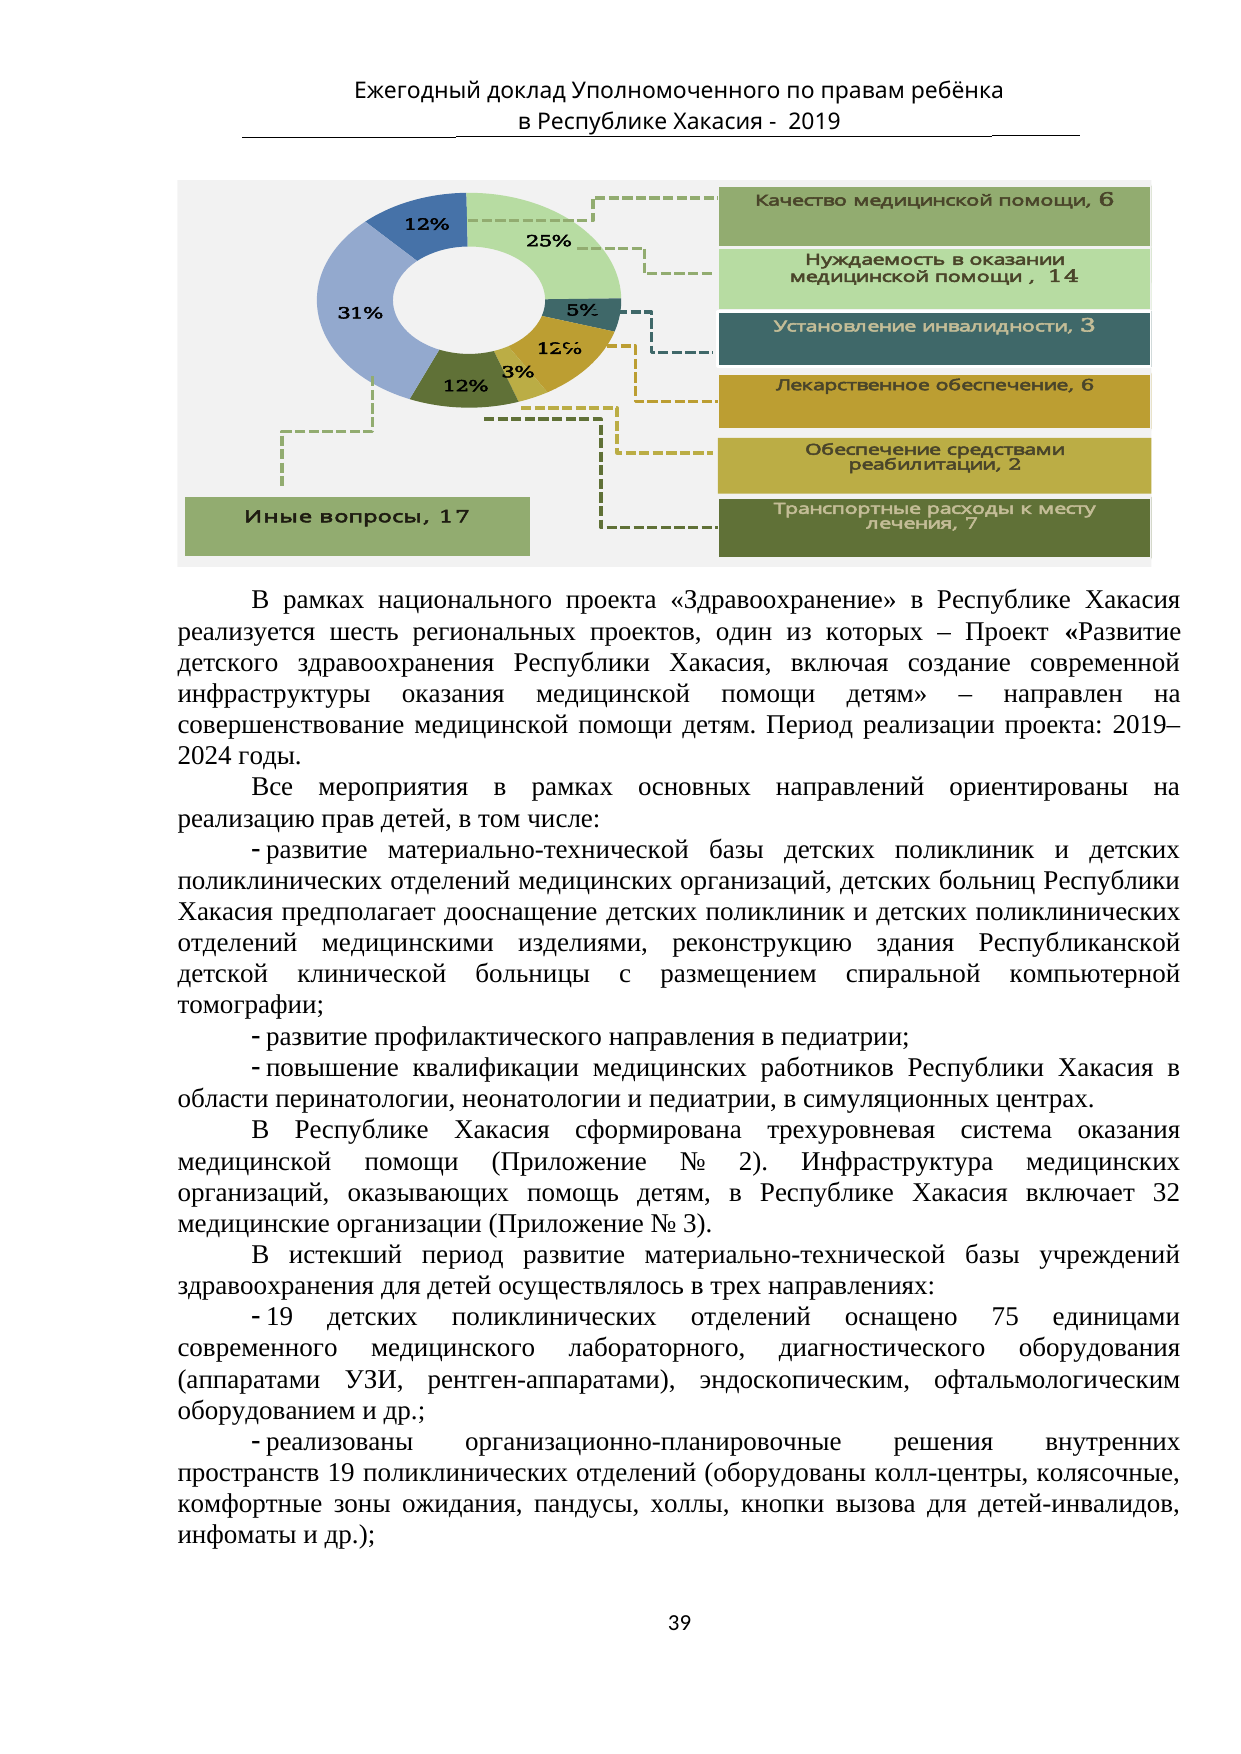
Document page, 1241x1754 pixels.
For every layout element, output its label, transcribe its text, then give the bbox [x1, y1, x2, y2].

list развитие профилактического направления в педиатрии; [177, 1020, 1181, 1051]
text Все мероприятия в рамках основных направлений ориентированы на реализацию прав детей, в том числе: [177, 771, 1181, 833]
text В истекший период развитие материально-технической базы учреждений здравоохранения для детей осуществлялось в трех направлениях: [177, 1238, 1181, 1300]
list 19 детских поликлинических отделений оснащено 75 единицами современного медицинского лабораторного, диагностического оборудования (аппаратами УЗИ, рентген-аппаратами), эндоскопическим, офтальмологическим оборудованием и др.; [177, 1300, 1181, 1425]
text В рамках национального проекта «Здравоохранение» в Республике Хакасия реализуется шесть региональных проектов, один из которых – Проект «Развитие детского здравоохранения Республики Хакасия, включая создание современной инфраструктуры оказания медицинской помощи детям» – направлен на совершенствование медицинской помощи детям. Период реализации проекта: 2019–2024 годы. [177, 584, 1181, 771]
list повышение квалификации медицинских работников Республики Хакасия в области перинатологии, неонатологии и педиатрии, в симуляционных центрах. [177, 1051, 1181, 1113]
list реализованы организационно-планировочные решения внутренних пространств 19 поликлинических отделений (оборудованы колл-центры, колясочные, комфортные зоны ожидания, пандусы, холлы, кнопки вызова для детей-инвалидов, инфоматы и др.); [177, 1425, 1181, 1550]
list развитие материально-технической базы детских поликлиник и детских поликлинических отделений медицинских организаций, детских больниц Республики Хакасия предполагает дооснащение детских поликлиник и детских поликлинических отделений медицинскими изделиями, реконструкцию здания Республиканской детской клинической больницы с размещением спиральной компьютерной томографии; [177, 833, 1181, 1020]
text В Республике Хакасия сформирована трехуровневая система оказания медицинской помощи (Приложение № 2). Инфраструктура медицинских организаций, оказывающих помощь детям, в Республике Хакасия включает 32 медицинские организации (Приложение № 3). [177, 1113, 1181, 1238]
